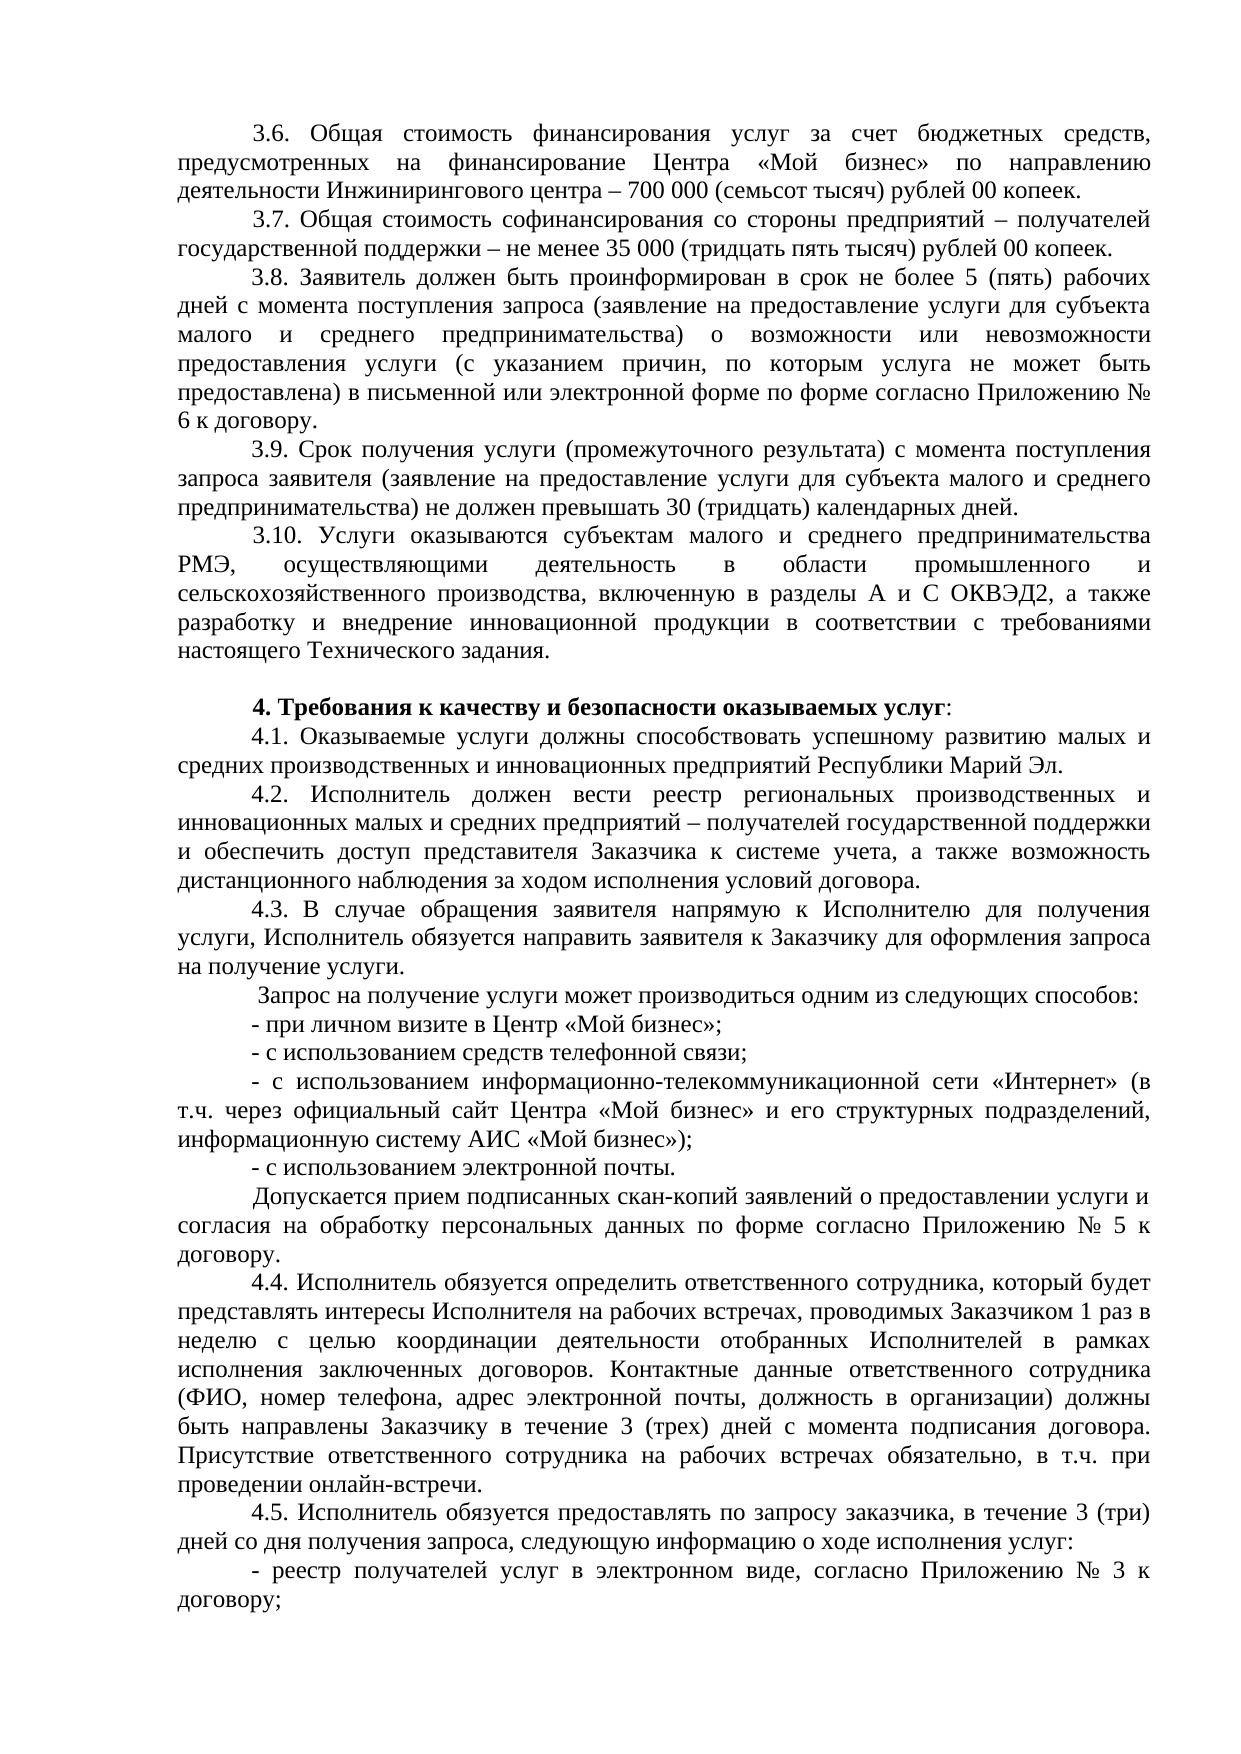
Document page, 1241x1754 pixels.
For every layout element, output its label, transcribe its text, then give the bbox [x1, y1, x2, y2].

text 4.3. В случае обращения заявителя напрямую к Исполнителю для получения услуги, Исполнитель обязуется направить заявителя к Заказчику для оформления запроса на получение услуги. [177, 894, 1152, 980]
text - с использованием средств телефонной связи; [177, 1037, 1152, 1066]
text 4.4. Исполнитель обязуется определить ответственного сотрудника, который будет представлять интересы Исполнителя на рабочих встречах, проводимых Заказчиком 1 раз в неделю с целью координации деятельности отобранных Исполнителей в рамках исполнения заключенных договоров. Контактные данные ответственного сотрудника (ФИО, номер телефона, адрес электронной почты, должность в организации) должны быть направлены Заказчику в течение 3 (трех) дней с момента подписания договора. Присутствие ответственного сотрудника на рабочих встречах обязательно, в т.ч. при проведении онлайн-встречи. [177, 1267, 1152, 1497]
text 4.5. Исполнитель обязуется предоставлять по запросу заказчика, в течение 3 (три) дней со дня получения запроса, следующую информацию о ходе исполнения услуг: [177, 1497, 1152, 1555]
text Допускается прием подписанных скан-копий заявлений о предоставлении услуги и согласия на обработку персональных данных по форме согласно Приложению № 5 к договору. [177, 1181, 1152, 1267]
text - при личном визите в Центр «Мой бизнес»; [177, 1009, 1152, 1037]
text Запрос на получение услуги может производиться одним из следующих способов: [177, 980, 1152, 1009]
text 4. Требования к качеству и безопасности оказываемых услуг: [177, 692, 1152, 721]
text - с использованием электронной почты. [177, 1152, 1152, 1181]
text 3.10. Услуги оказываются субъектам малого и среднего предпринимательства РМЭ, осуществляющими деятельность в области промышленного и сельскохозяйственного производства, включенную в разделы А и С ОКВЭД2, а также разработку и внедрение инновационной продукции в соответствии с требованиями настоящего Технического задания. [177, 521, 1152, 664]
text 3.7. Общая стоимость софинансирования со стороны предприятий – получателей государственной поддержки – не менее 35 000 (тридцать пять тысяч) рублей 00 копеек. [177, 204, 1152, 262]
text - с использованием информационно-телекоммуникационной сети «Интернет» (в т.ч. через официальный сайт Центра «Мой бизнес» и его структурных подразделений, информационную систему АИС «Мой бизнес»); [177, 1066, 1152, 1152]
text 3.8. Заявитель должен быть проинформирован в срок не более 5 (пять) рабочих дней с момента поступления запроса (заявление на предоставление услуги для субъекта малого и среднего предпринимательства) о возможности или невозможности предоставления услуги (с указанием причин, по которым услуга не может быть предоставлена) в письменной или электронной форме по форме согласно Приложению № 6 к договору. [177, 262, 1152, 434]
text 4.2. Исполнитель должен вести реестр региональных производственных и инновационных малых и средних предприятий – получателей государственной поддержки и обеспечить доступ представителя Заказчика к системе учета, а также возможность дистанционного наблюдения за ходом исполнения условий договора. [177, 779, 1152, 894]
text 3.9. Срок получения услуги (промежуточного результата) с момента поступления запроса заявителя (заявление на предоставление услуги для субъекта малого и среднего предпринимательства) не должен превышать 30 (тридцать) календарных дней. [177, 434, 1152, 521]
text 3.6. Общая стоимость финансирования услуг за счет бюджетных средств, предусмотренных на финансирование Центра «Мой бизнес» по направлению деятельности Инжинирингового центра – 700 000 (семьсот тысяч) рублей 00 копеек. [177, 118, 1152, 204]
text 4.1. Оказываемые услуги должны способствовать успешному развитию малых и средних производственных и инновационных предприятий Республики Марий Эл. [177, 721, 1152, 779]
text - реестр получателей услуг в электронном виде, согласно Приложению № 3 к договору; [177, 1555, 1152, 1612]
